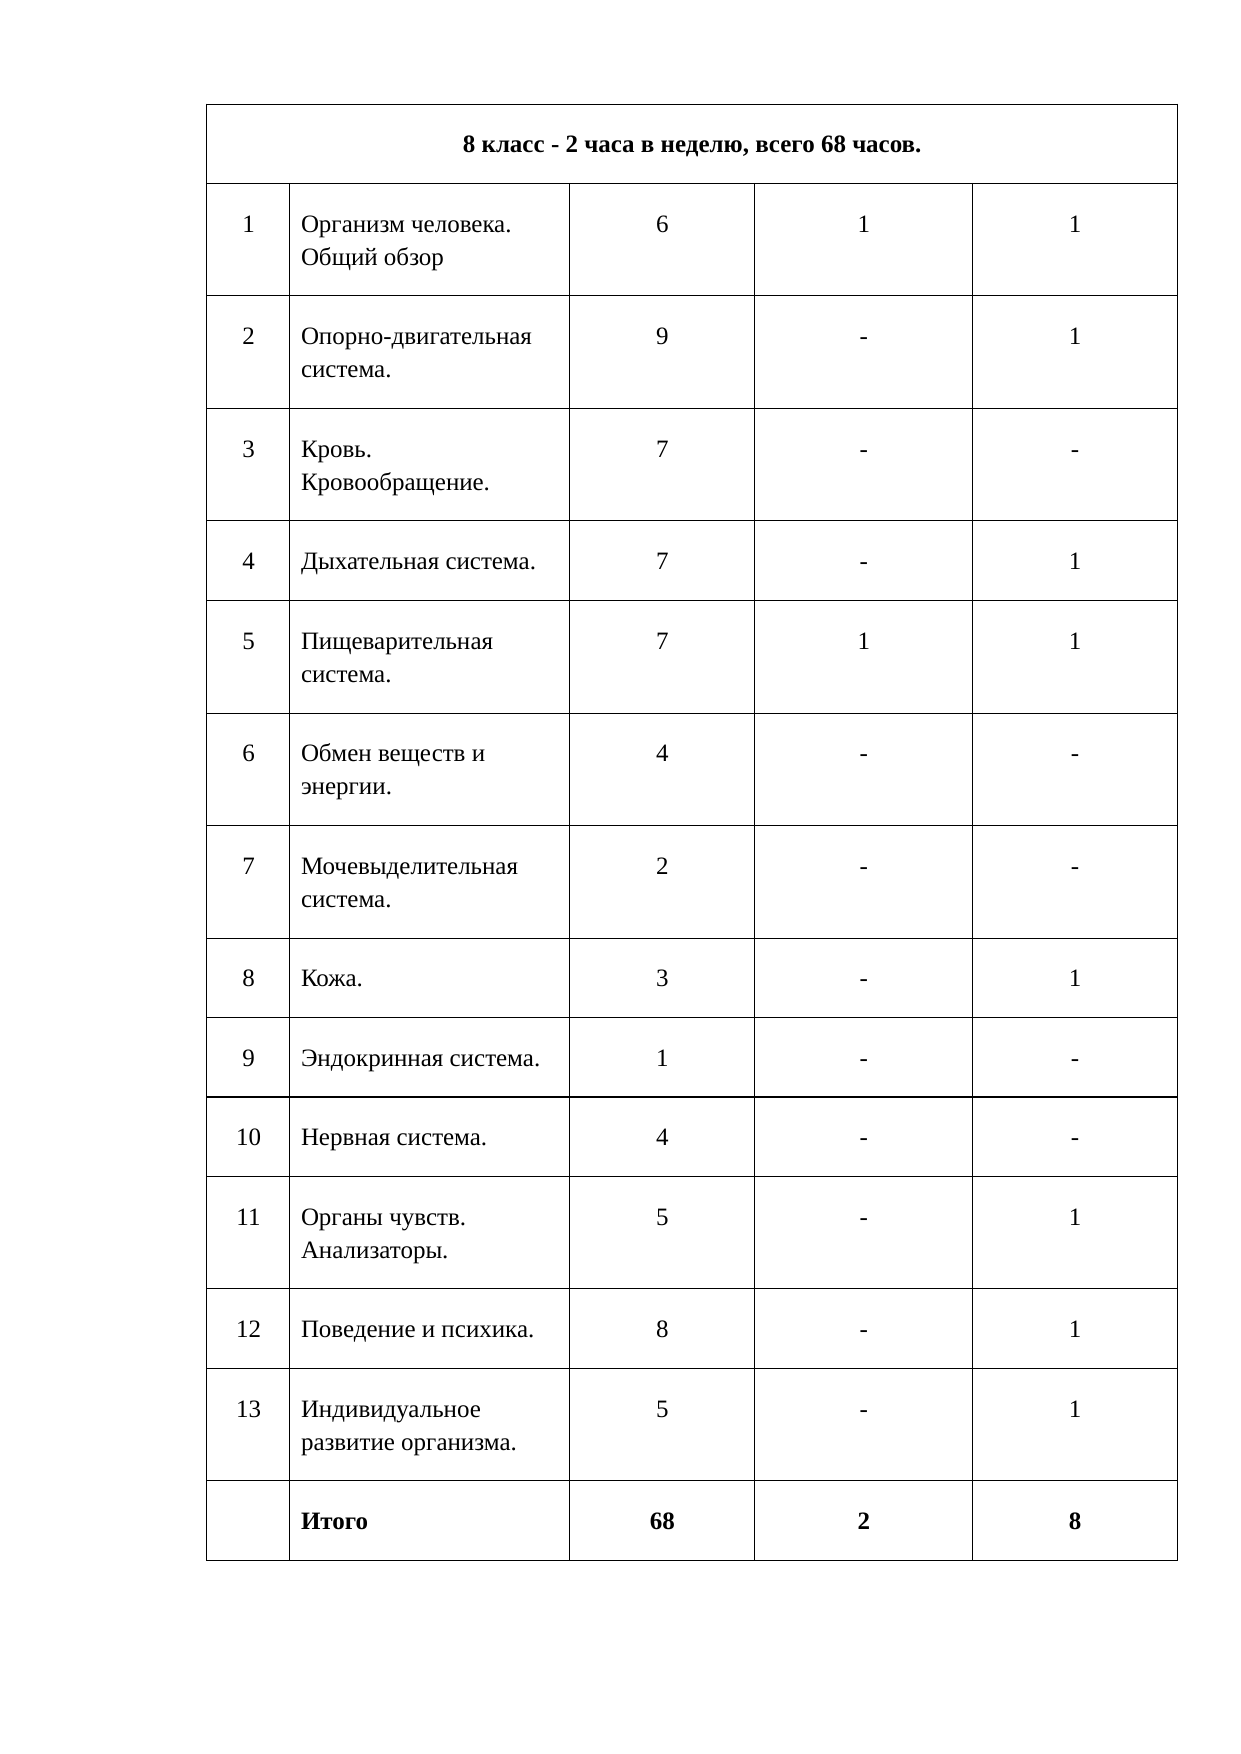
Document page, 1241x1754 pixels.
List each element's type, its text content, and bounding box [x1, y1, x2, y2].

table_cell 4 [570, 1098, 754, 1176]
table_cell - [973, 409, 1177, 520]
table_cell - [755, 1018, 972, 1096]
table_cell 1 [755, 184, 972, 295]
table_cell Кожа. [290, 939, 569, 1017]
table_cell - [755, 1289, 972, 1368]
table_cell 68 [570, 1481, 754, 1560]
table_cell 8 класс - 2 часа в неделю, всего 68 часов. [207, 105, 1177, 183]
table_cell 6 [207, 714, 289, 825]
table_cell 7 [207, 826, 289, 937]
table_cell Мочевыделительная система. [290, 826, 569, 937]
table_cell 3 [207, 409, 289, 520]
table_cell Эндокринная система. [290, 1018, 569, 1096]
table_cell - [755, 521, 972, 600]
table_cell 3 [570, 939, 754, 1017]
table_cell 10 [207, 1098, 289, 1176]
table_cell 4 [570, 714, 754, 825]
table_cell Поведение и психика. [290, 1289, 569, 1368]
table_cell 2 [755, 1481, 972, 1560]
table_cell 6 [570, 184, 754, 295]
table_cell Индивидуальное развитие организма. [290, 1369, 569, 1480]
table_cell Пищеварительная система. [290, 601, 569, 712]
table_cell 1 [570, 1018, 754, 1096]
table_cell 1 [755, 601, 972, 712]
table_cell Кровь. Кровообращение. [290, 409, 569, 520]
table_cell 7 [570, 409, 754, 520]
table_cell 1 [973, 1177, 1177, 1288]
table_cell 9 [570, 296, 754, 408]
table_cell - [973, 1098, 1177, 1176]
table_cell Дыхательная система. [290, 521, 569, 600]
table_cell 5 [207, 601, 289, 712]
table_cell - [755, 1098, 972, 1176]
table_cell - [755, 939, 972, 1017]
table_cell - [755, 1369, 972, 1480]
table_cell Итого [290, 1481, 569, 1560]
table_cell 4 [207, 521, 289, 600]
table_cell 1 [973, 521, 1177, 600]
table_cell 7 [570, 521, 754, 600]
table_cell - [755, 714, 972, 825]
table_cell Организм человека. Общий обзор [290, 184, 569, 295]
table_cell Органы чувств. Анализаторы. [290, 1177, 569, 1288]
table_cell - [755, 409, 972, 520]
table_cell Обмен веществ и энергии. [290, 714, 569, 825]
table_cell 5 [570, 1369, 754, 1480]
table_cell 8 [570, 1289, 754, 1368]
table_cell 1 [973, 601, 1177, 712]
table_cell 1 [207, 184, 289, 295]
table_cell Нервная система. [290, 1098, 569, 1176]
table_cell - [755, 826, 972, 937]
table_cell 12 [207, 1289, 289, 1368]
table_cell Опорно-двигательная система. [290, 296, 569, 408]
table_cell 1 [973, 1289, 1177, 1368]
table_cell 2 [570, 826, 754, 937]
table_cell 11 [207, 1177, 289, 1288]
table_cell 1 [973, 184, 1177, 295]
table_cell 1 [973, 296, 1177, 408]
table_cell [207, 1481, 289, 1560]
table_cell 13 [207, 1369, 289, 1480]
table_cell 5 [570, 1177, 754, 1288]
table_cell - [755, 1177, 972, 1288]
table_cell 1 [973, 1369, 1177, 1480]
table_cell - [973, 1018, 1177, 1096]
table_cell 1 [973, 939, 1177, 1017]
table_cell 8 [207, 939, 289, 1017]
table_cell 8 [973, 1481, 1177, 1560]
table_cell - [973, 826, 1177, 937]
table_cell 7 [570, 601, 754, 712]
table_cell 2 [207, 296, 289, 408]
table_cell - [755, 296, 972, 408]
table_cell 9 [207, 1018, 289, 1096]
table_cell - [973, 714, 1177, 825]
